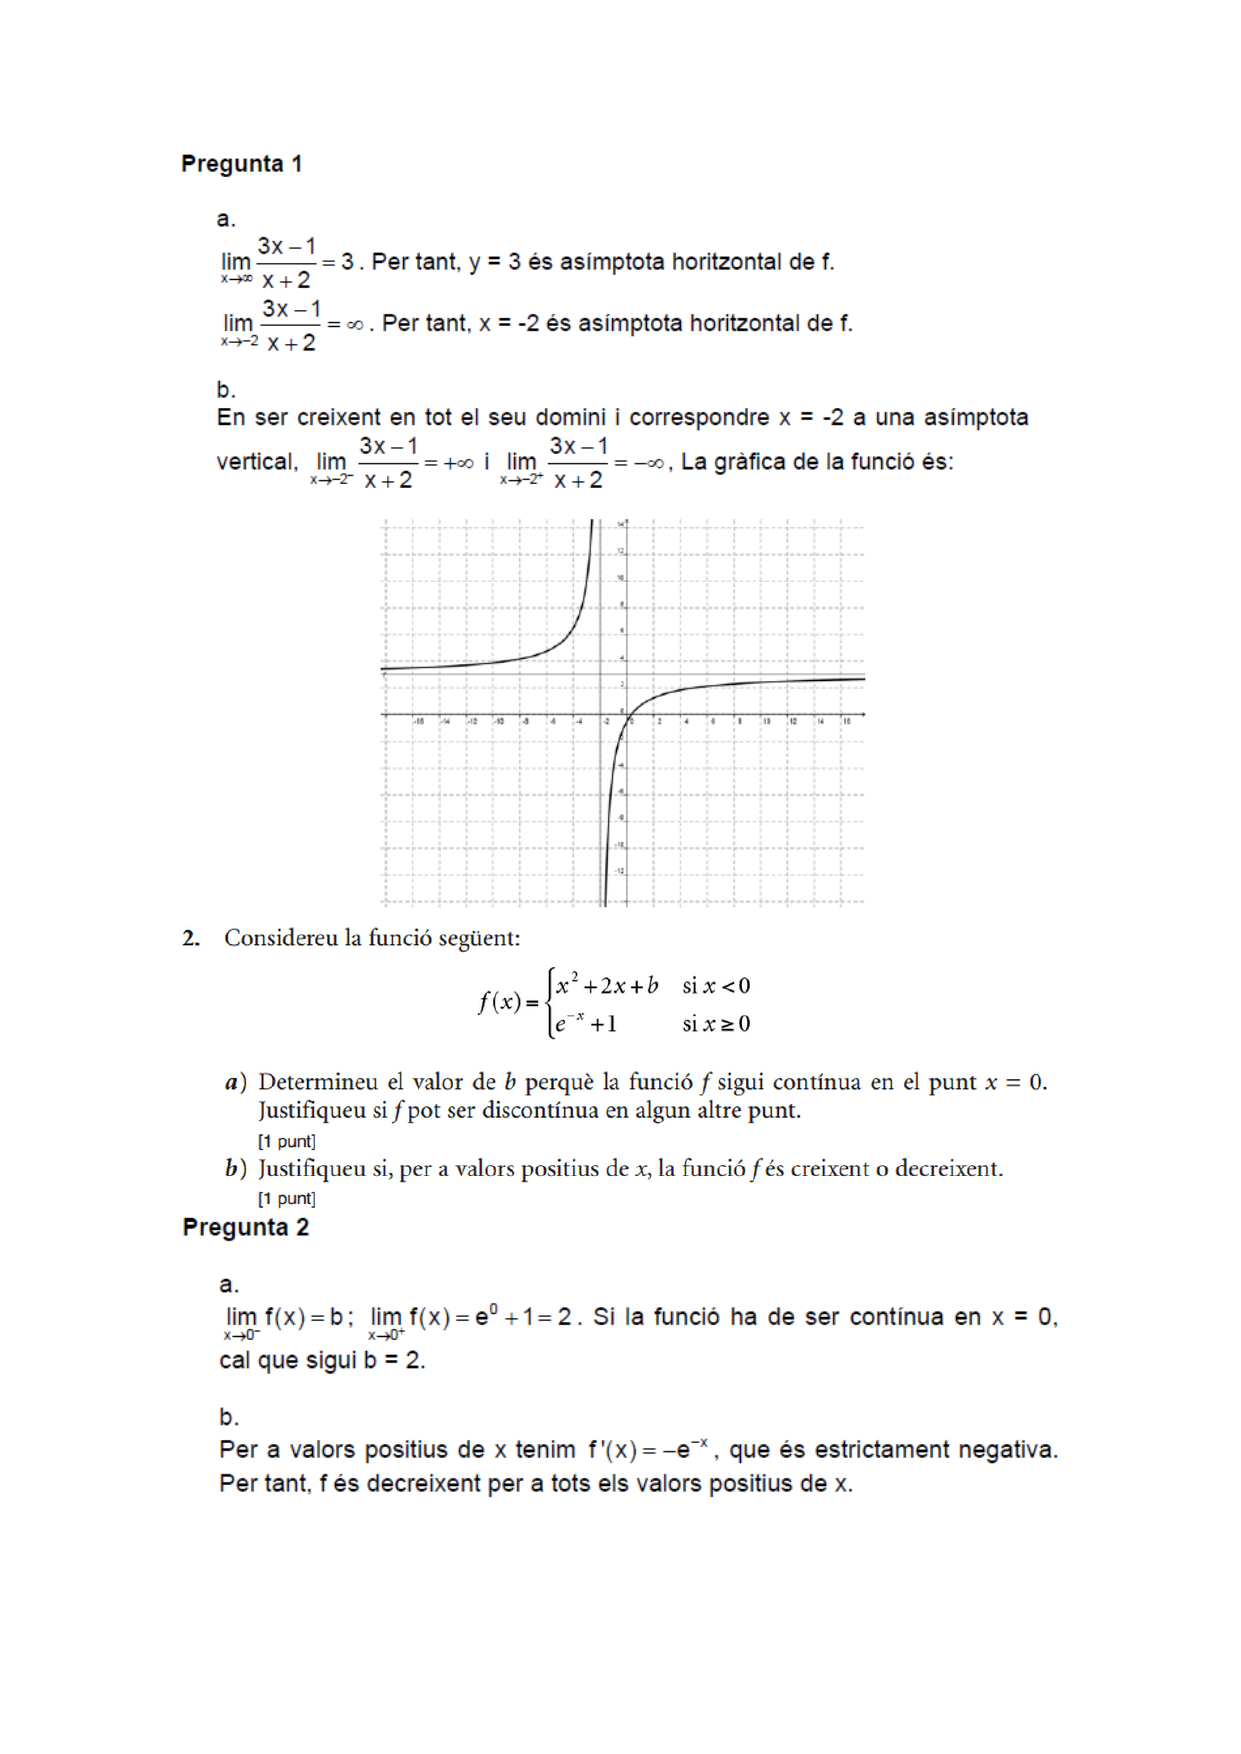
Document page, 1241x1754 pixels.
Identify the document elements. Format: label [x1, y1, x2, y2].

picture [177, 926, 1063, 1211]
picture [177, 147, 1063, 923]
picture [177, 1214, 1063, 1504]
